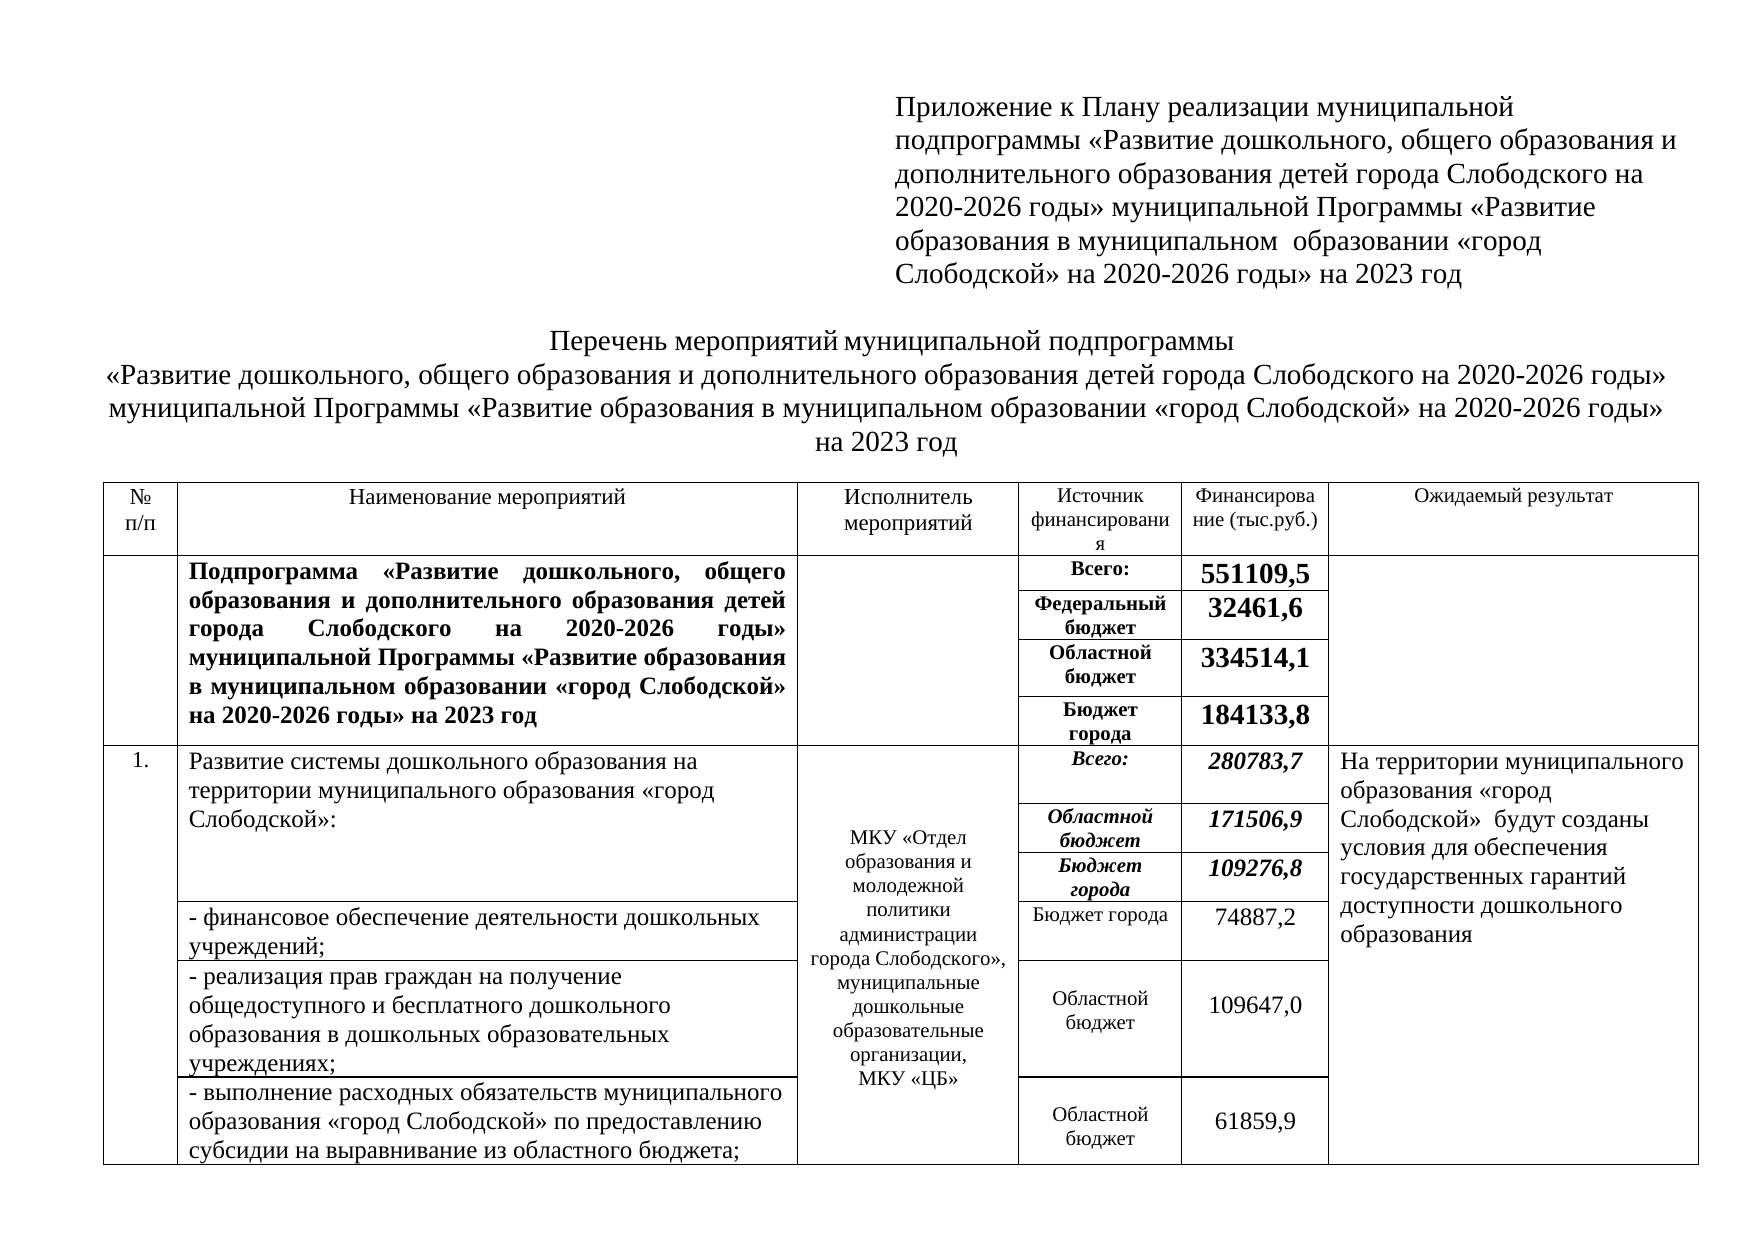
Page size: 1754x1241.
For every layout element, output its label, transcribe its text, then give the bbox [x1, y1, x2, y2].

table_cell Всего: [1019, 746, 1181, 803]
table_cell [1329, 556, 1698, 745]
table_cell Областной бюджет [1019, 640, 1181, 696]
text Перечень мероприятий муниципальной подпрограммы [103, 323, 1680, 357]
table_cell 551109,5 [1182, 556, 1328, 589]
table_cell [104, 556, 177, 745]
table_header № п/п [104, 483, 177, 555]
table_cell 109276,8 [1182, 853, 1328, 901]
table_cell Федеральный бюджет [1019, 591, 1181, 639]
table_cell 74887,2 [1182, 902, 1328, 960]
table_cell Областной бюджет [1019, 961, 1181, 1076]
table_cell Областной бюджет [1019, 1078, 1181, 1164]
table_cell 280783,7 [1182, 746, 1328, 803]
table_cell - выполнение расходных обязательств муниципального образования «город Слободской» по предоставлению субсидии на выравнивание из областного бюджета; [178, 1078, 797, 1164]
table_cell Бюджет города [1019, 697, 1181, 745]
table_cell 32461,6 [1182, 591, 1328, 639]
table_cell Областной бюджет [1019, 804, 1181, 852]
table_cell 61859,9 [1182, 1078, 1328, 1164]
table_cell 1. [104, 746, 177, 1164]
table_header Источник финансирования [1019, 483, 1181, 555]
table_cell Подпрограмма «Развитие дошкольного, общего образования и дополнительного образования детей города Слободского на 2020-2026 годы» муниципальной Программы «Развитие образования в муниципальном образовании «город Слободской» на 2020-2026 годы» на 2023 год [178, 556, 797, 745]
table_cell Развитие системы дошкольного образования на территории муниципального образования «город Слободской»: [178, 746, 797, 901]
text «Развитие дошкольного, общего образования и дополнительного образования детей города Слободского на 2020-2026 годы» муниципальной Программы «Развитие образования в муниципальном образовании «город Слободской» на 2020-2026 годы» на 2023 год [92, 357, 1680, 458]
text Приложение к Плану реализации муниципальной подпрограммы «Развитие дошкольного, общего образования и дополнительного образования детей города Слободского на 2020-2026 годы» муниципальной Программы «Развитие образования в муниципальном образовании «город Слободской» на 2020-2026 годы» на 2023 год [895, 89, 1680, 290]
table_cell 184133,8 [1182, 697, 1328, 745]
table_cell Бюджет города [1019, 853, 1181, 901]
table_cell 334514,1 [1182, 640, 1328, 696]
table_header Наименование мероприятий [178, 483, 797, 555]
table_cell 109647,0 [1182, 961, 1328, 1076]
table_cell 171506,9 [1182, 804, 1328, 852]
table_cell - реализация прав граждан на получение общедоступного и бесплатного дошкольного образования в дошкольных образовательных учреждениях; [178, 961, 797, 1076]
table_cell [798, 556, 1018, 745]
table_cell МКУ «Отдел образования и молодежной политики администрации города Слободского», муниципальные дошкольные образовательные организации, МКУ «ЦБ» [798, 746, 1018, 1164]
table_cell Всего: [1019, 556, 1181, 589]
table_header Финансирование (тыс.руб.) [1182, 483, 1328, 555]
table_cell На территории муниципального образования «город Слободской» будут созданы условия для обеспечения государственных гарантий доступности дошкольного образования [1329, 746, 1698, 1164]
table_cell Бюджет города [1019, 902, 1181, 960]
table_cell - финансовое обеспечение деятельности дошкольных учреждений; [178, 902, 797, 960]
table_header Исполнитель мероприятий [798, 483, 1018, 555]
table_header Ожидаемый результат [1329, 483, 1698, 555]
